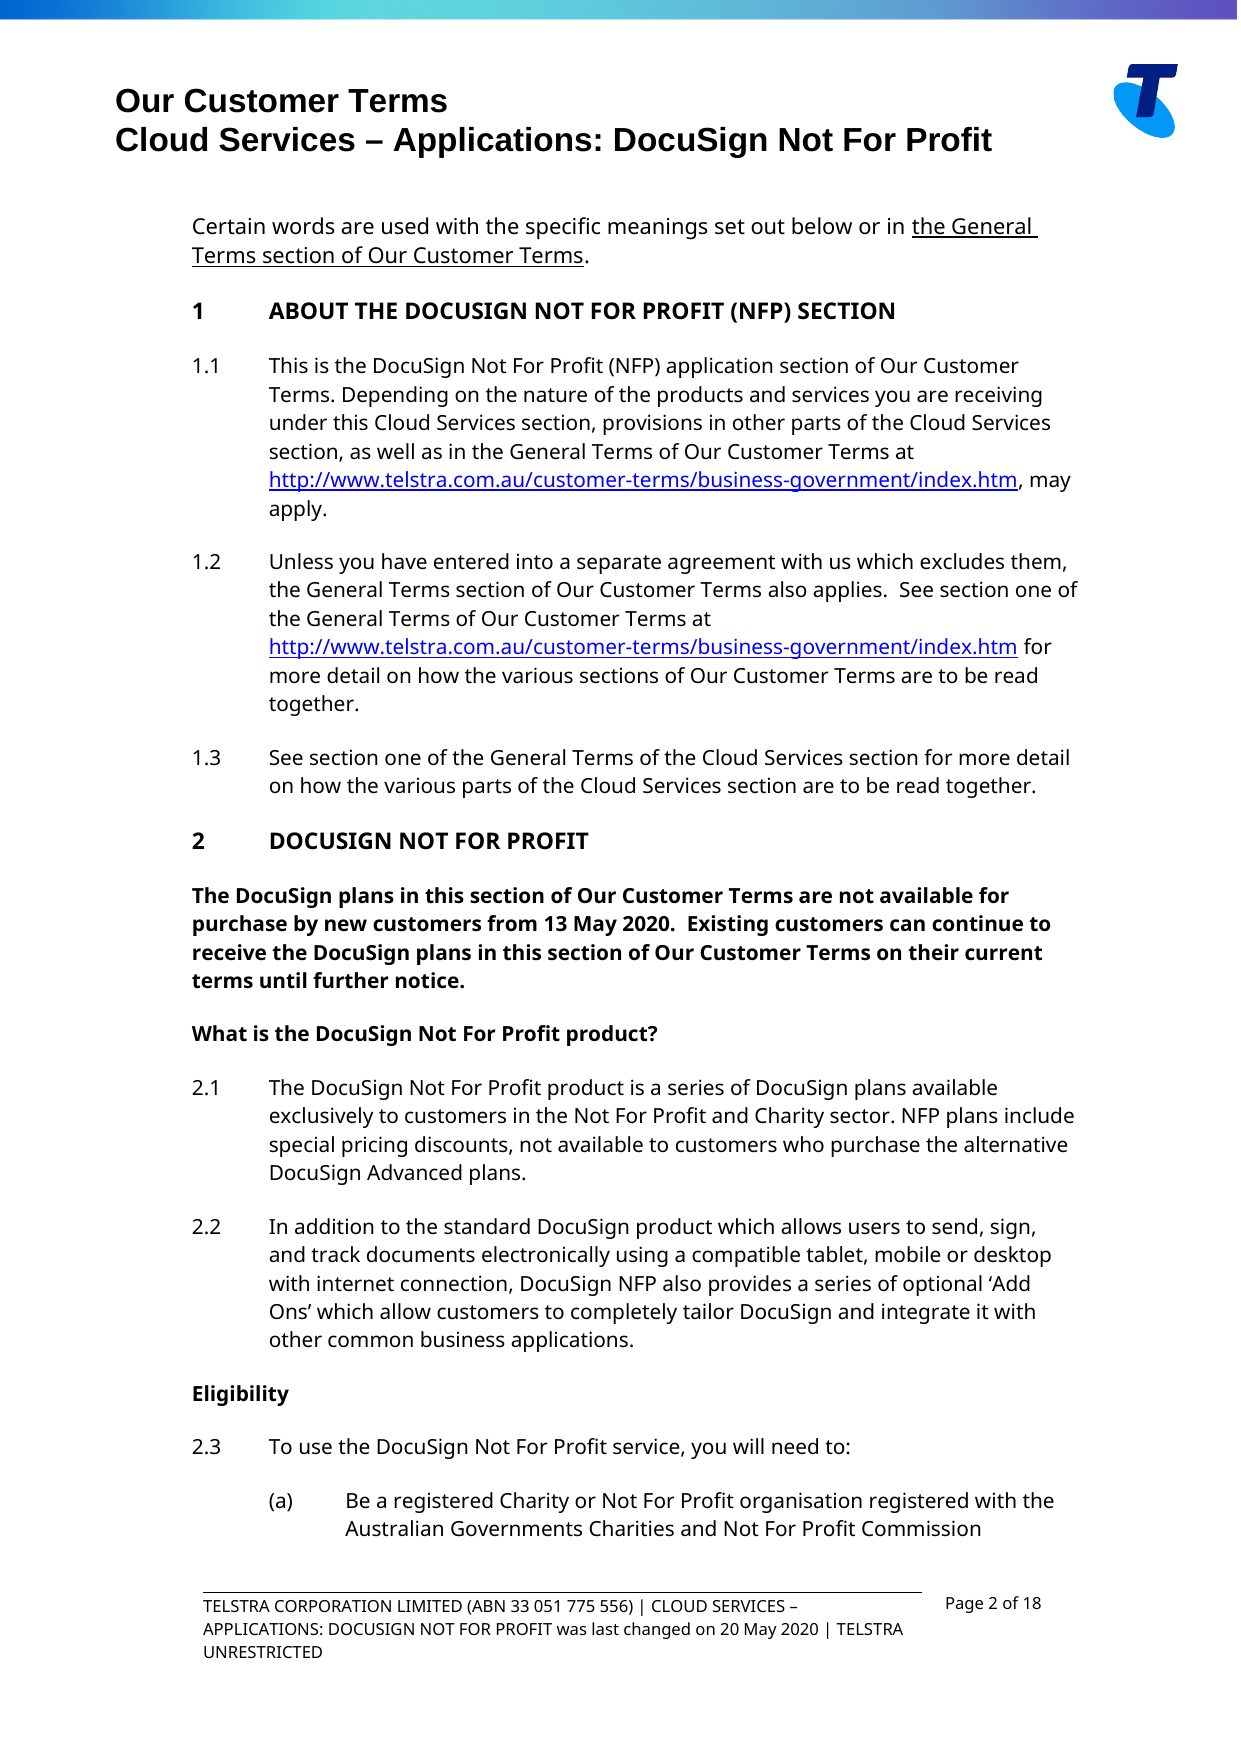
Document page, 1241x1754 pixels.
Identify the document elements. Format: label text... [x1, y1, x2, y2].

subtitle The DocuSign plans in this section of Our Customer Terms are not available for purchase by new customers from 13 May 2020. Existing customers can continue to receive the DocuSign plans in this section of Our Customer Terms on their current terms until further notice. [192, 881, 1078, 994]
text What is the DocuSign Not For Profit product? [192, 1019, 1078, 1048]
subtitle About the DocuSign Not For Profit (NFP) section [192, 295, 1078, 326]
subtitle To use the DocuSign Not For Profit service, you will need to: [192, 1432, 1078, 1461]
subtitle Be a registered Charity or Not For Profit organisation registered with the Australian Governments Charities and Not For Profit Commission [268, 1486, 1078, 1543]
picture [1113, 64, 1178, 138]
subtitle This is the DocuSign Not For Profit (NFP) application section of Our Customer Terms. Depending on the nature of the products and services you are receiving under this Cloud Services section, provisions in other parts of the Cloud Services section, as well as in the General Terms of Our Customer Terms at http://www.telstra.com.au/customer-terms/business-government/index.htm, may apply. [192, 351, 1078, 522]
text Certain words are used with the specific meanings set out below or in the General Terms section of Our Customer Terms. [192, 211, 1078, 270]
subtitle In addition to the standard DocuSign product which allows users to send, sign, and track documents electronically using a compatible tablet, mobile or desktop with internet connection, DocuSign NFP also provides a series of optional ‘Add Ons’ which allow customers to completely tailor DocuSign and integrate it with other common business applications. [192, 1212, 1078, 1354]
picture [0, 0, 1238, 22]
subtitle DocuSign Not For Profit [192, 824, 1078, 856]
subtitle See section one of the General Terms of the Cloud Services section for more detail on how the various parts of the Cloud Services section are to be read together. [192, 743, 1078, 799]
subtitle Unless you have entered into a separate agreement with us which excludes them, the General Terms section of Our Customer Terms also applies. See section one of the General Terms of Our Customer Terms at http://www.telstra.com.au/customer-terms/business-government/index.htm for more detail on how the various sections of Our Customer Terms are to be read together. [192, 547, 1078, 718]
text Eligibility [192, 1379, 1078, 1407]
subtitle The DocuSign Not For Profit product is a series of DocuSign plans available exclusively to customers in the Not For Profit and Charity sector. NFP plans include special pricing discounts, not available to customers who purchase the alternative DocuSign Advanced plans. [192, 1073, 1078, 1187]
